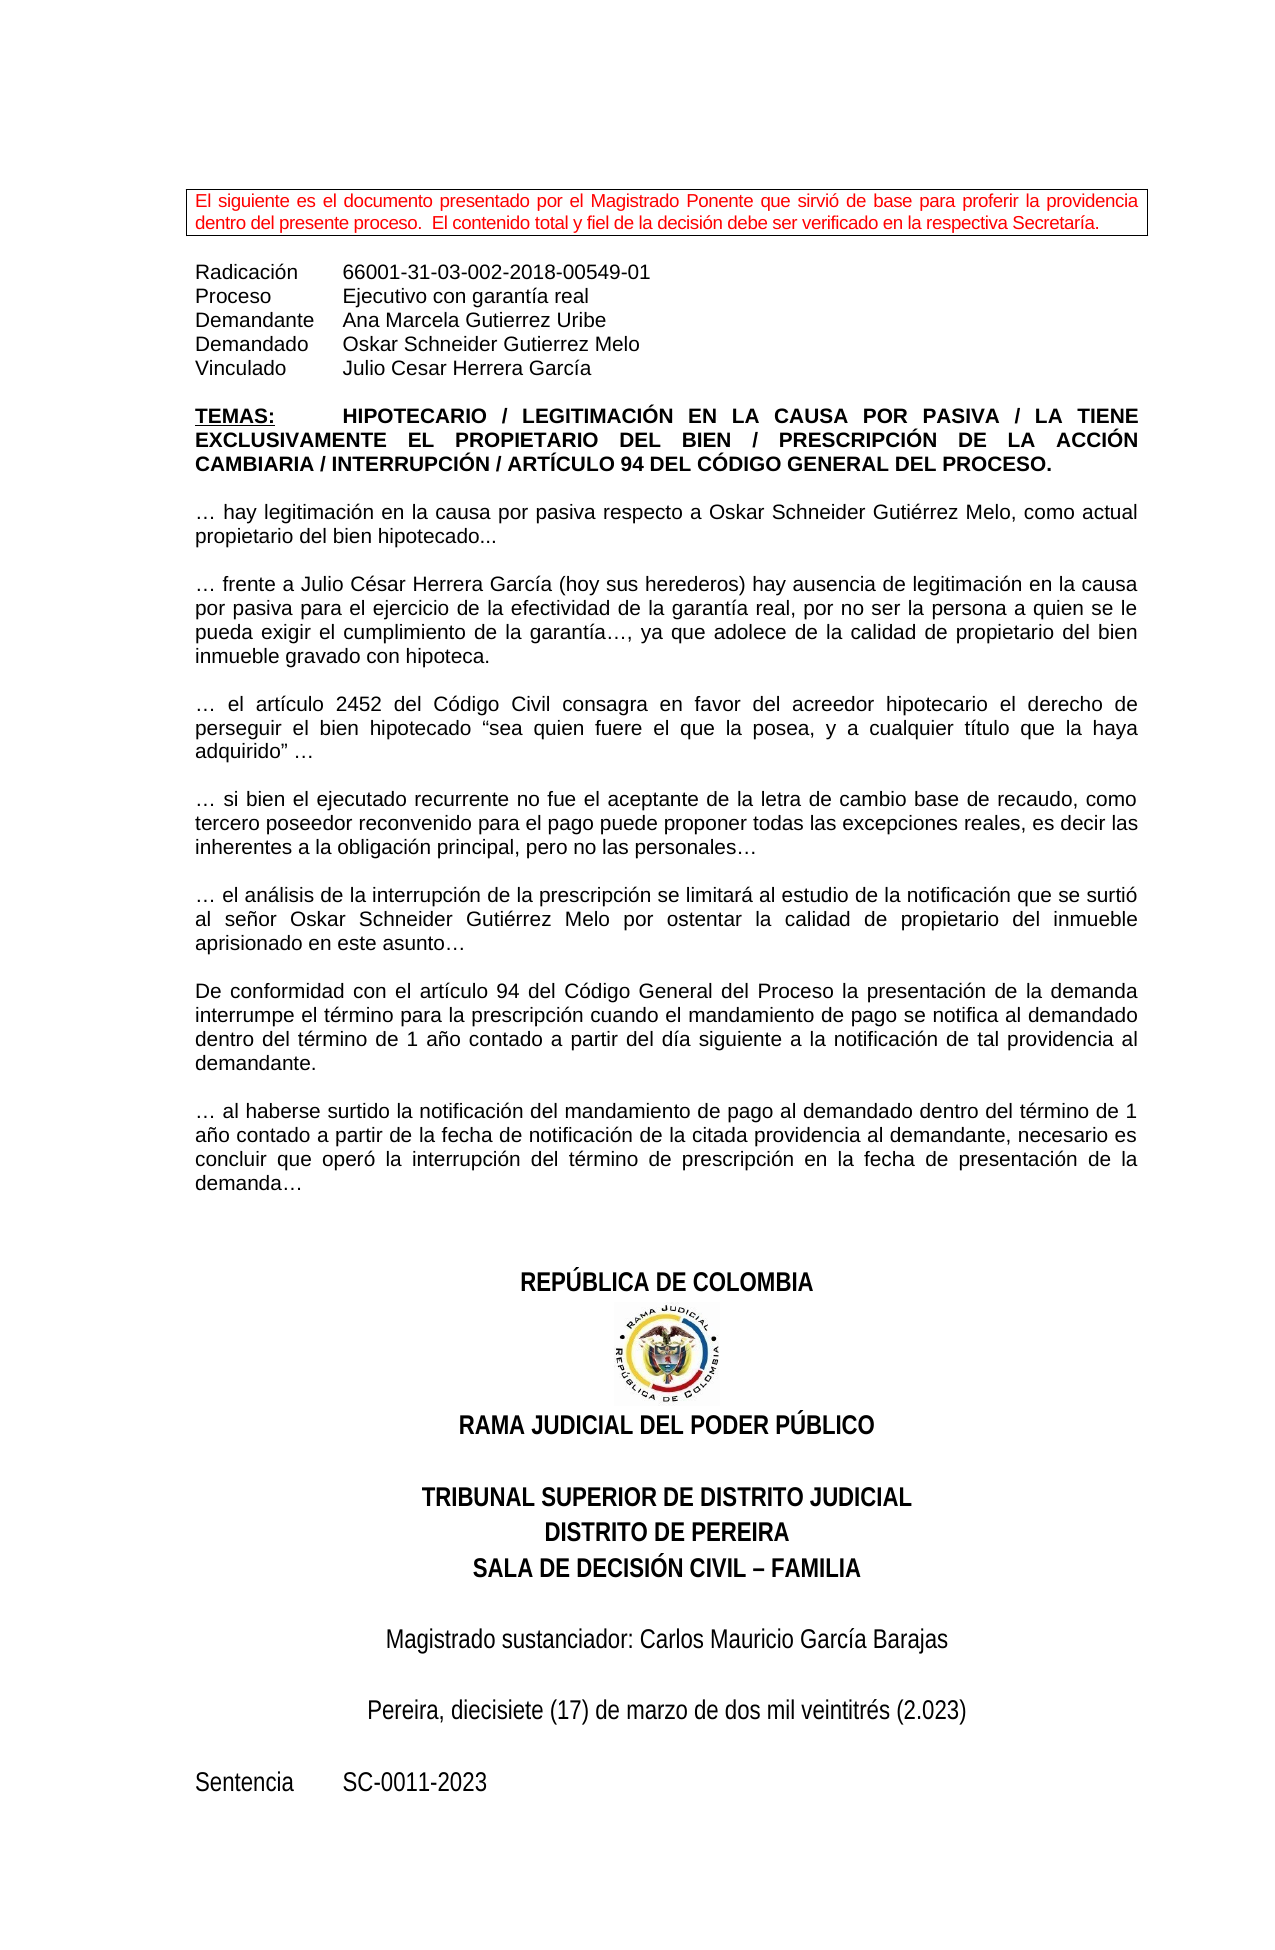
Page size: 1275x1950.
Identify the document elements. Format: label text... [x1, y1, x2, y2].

text … el artículo 2452 del Código Civil consagra en favor del acreedor hipotecario el derecho de perseguir el bien hipotecado “sea quien fuere el que la posea, y a cualquier título que la haya adquirido” … [195, 691, 1139, 763]
text DISTRITO DE PEREIRA [195, 1516, 1139, 1547]
text Sentencia SC-0011-2023 [195, 1766, 1139, 1797]
text RAMA JUDICIAL DEL PODER PÚBLICO [195, 1409, 1139, 1441]
text Magistrado sustanciador: Carlos Mauricio García Barajas [195, 1623, 1139, 1654]
text De conformidad con el artículo 94 del Código General del Proceso la presentación de la demanda interrumpe el término para la prescripción cuando el mandamiento de pago se notifica al demandado dentro del término de 1 año contado a partir del día siguiente a la notificación de tal providencia al demandante. [195, 979, 1139, 1075]
text Radicación 66001-31-03-002-2018-00549-01 [195, 260, 1139, 284]
text Demandado Oskar Schneider Gutierrez Melo [195, 332, 1139, 356]
text REPÚBLICA DE COLOMBIA [195, 1266, 1139, 1297]
text … el análisis de la interrupción de la prescripción se limitará al estudio de la notificación que se surtió al señor Oskar Schneider Gutiérrez Melo por ostentar la calidad de propietario del inmueble aprisionado en este asunto… [195, 883, 1139, 955]
text Proceso Ejecutivo con garantía real [195, 284, 1139, 308]
text TRIBUNAL SUPERIOR DE DISTRITO JUDICIAL [195, 1481, 1139, 1512]
text … si bien el ejecutado recurrente no fue el aceptante de la letra de cambio base de recaudo, como tercero poseedor reconvenido para el pago puede proponer todas las excepciones reales, es decir las inherentes a la obligación principal, pero no las personales… [195, 787, 1139, 859]
text … frente a Julio César Herrera García (hoy sus herederos) hay ausencia de legitimación en la causa por pasiva para el ejercicio de la efectividad de la garantía real, por no ser la persona a quien se le pueda exigir el cumplimiento de la garantía…, ya que adolece de la calidad de propietario del bien inmueble gravado con hipoteca. [195, 572, 1139, 667]
text El siguiente es el documento presentado por el Magistrado Ponente que sirvió de base para proferir la providencia dentro del presente proceso. El contenido total y fiel de la decisión debe ser verificado en la respectiva Secretaría. [187, 190, 1147, 235]
text Pereira, diecisiete (17) de marzo de dos mil veintitrés (2.023) [195, 1694, 1139, 1726]
picture [613, 1302, 721, 1406]
text … hay legitimación en la causa por pasiva respecto a Oskar Schneider Gutiérrez Melo, como actual propietario del bien hipotecado... [195, 500, 1139, 548]
text SALA DE DECISIÓN CIVIL – FAMILIA [195, 1552, 1139, 1583]
text TEMAS: HIPOTECARIO / LEGITIMACIÓN EN LA CAUSA POR PASIVA / LA TIENE EXCLUSIVAMENTE EL PROPIETARIO DEL BIEN / PRESCRIPCIÓN DE LA ACCIÓN CAMBIARIA / INTERRUPCIÓN / ARTÍCULO 94 DEL CÓDIGO GENERAL DEL PROCESO. [195, 404, 1139, 476]
text Vinculado Julio Cesar Herrera García [195, 356, 1139, 380]
text … al haberse surtido la notificación del mandamiento de pago al demandado dentro del término de 1 año contado a partir de la fecha de notificación de la citada providencia al demandante, necesario es concluir que operó la interrupción del término de prescripción en la fecha de presentación de la demanda… [195, 1099, 1139, 1194]
text Demandante Ana Marcela Gutierrez Uribe [195, 308, 1139, 332]
